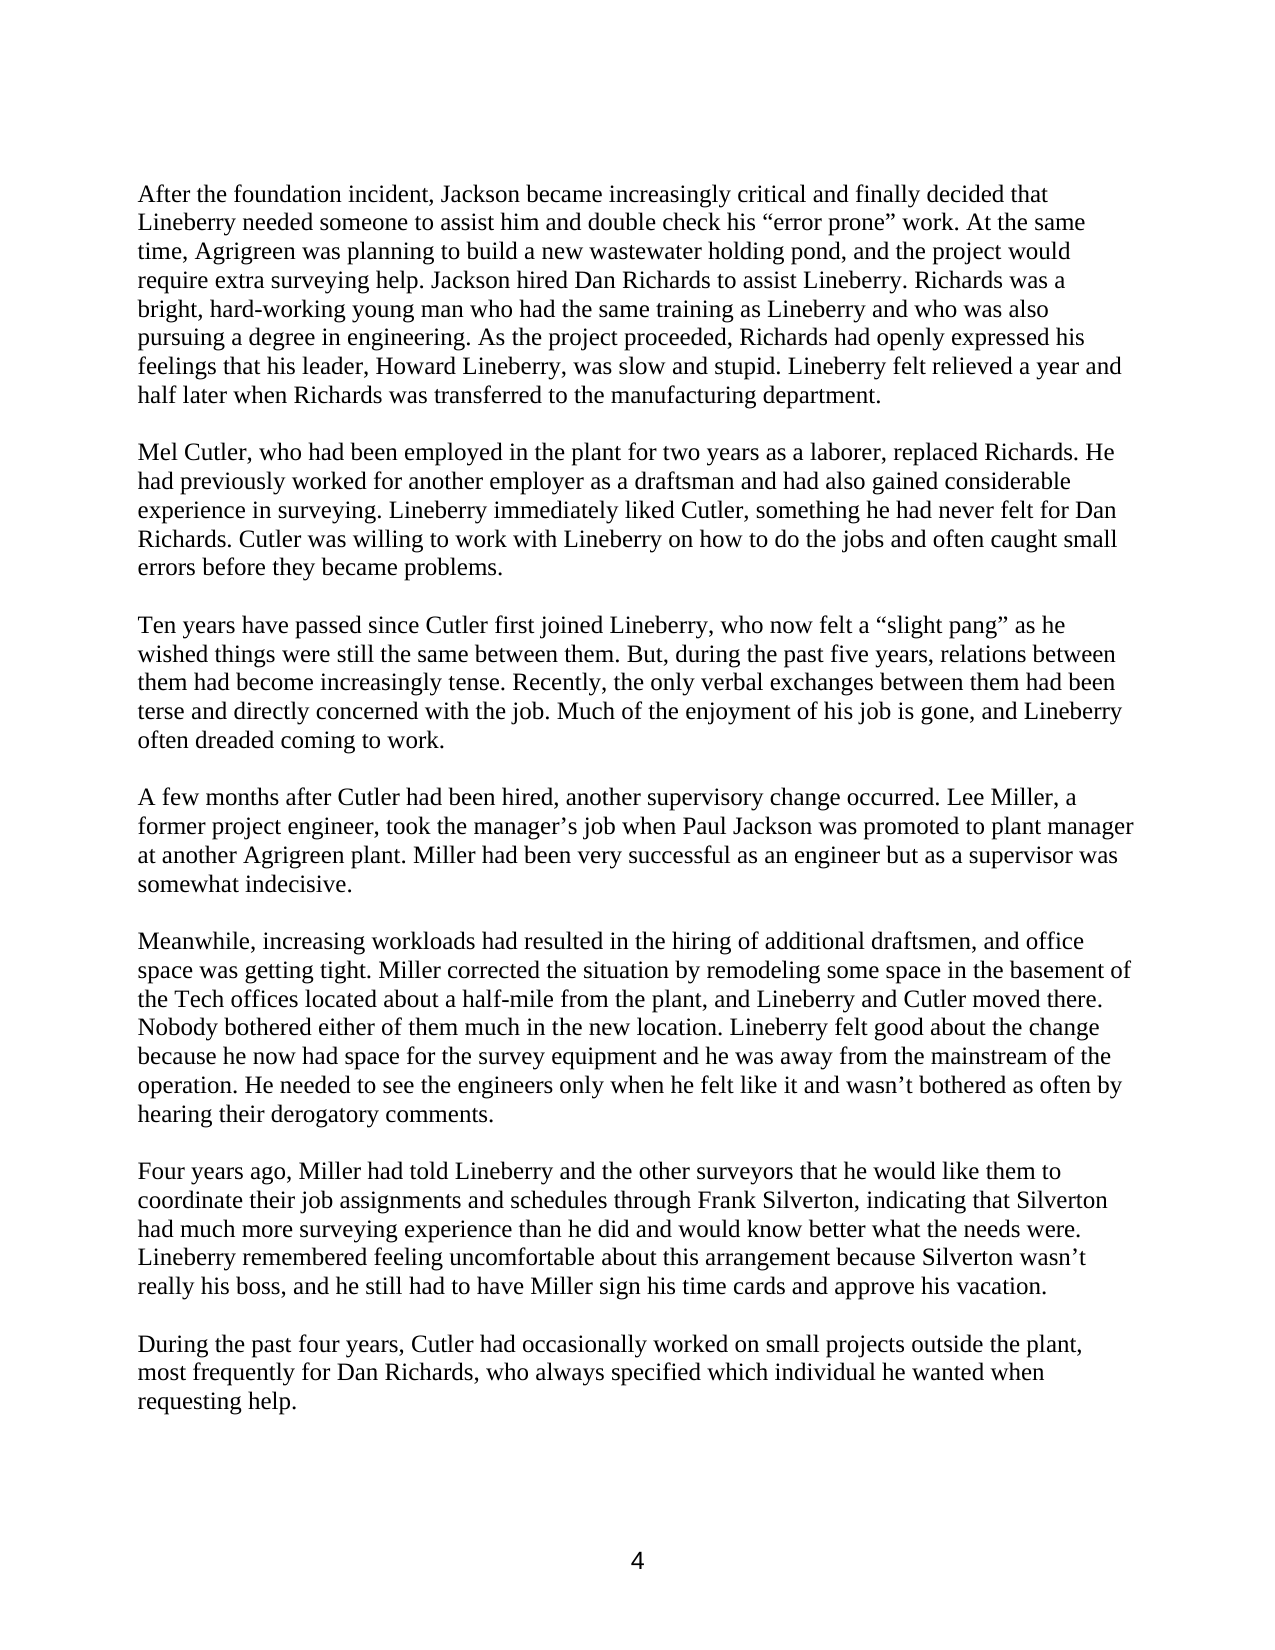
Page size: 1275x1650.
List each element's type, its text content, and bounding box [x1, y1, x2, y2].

text A few months after Cutler had been hired, another supervisory change occurred. Lee Miller, a former project engineer, took the manager’s job when Paul Jackson was promoted to plant manager at another Agrigreen plant. Miller had been very successful as an engineer but as a supervisor was somewhat indecisive. [137, 782, 1138, 897]
text Four years ago, Miller had told Lineberry and the other surveyors that he would like them to coordinate their job assignments and schedules through Frank Silverton, indicating that Silverton had much more surveying experience than he did and would know better what the needs were. Lineberry remembered feeling uncomfortable about this arrangement because Silverton wasn’t really his boss, and he still had to have Miller sign his time cards and approve his vacation. [137, 1156, 1138, 1300]
text During the past four years, Cutler had occasionally worked on small projects outside the plant, most frequently for Dan Richards, who always specified which individual he wanted when requesting help. [137, 1329, 1138, 1415]
text Mel Cutler, who had been employed in the plant for two years as a laborer, replaced Richards. He had previously worked for another employer as a draftsman and had also gained considerable experience in surveying. Lineberry immediately liked Cutler, something he had never felt for Dan Richards. Cutler was willing to work with Lineberry on how to do the jobs and often caught small errors before they became problems. [137, 437, 1138, 581]
text After the foundation incident, became increasingly critical and finally decided that Lineberry needed someone to assist him and double check his “error prone” work. At the same time, Agrigreen was planning to build a new wastewater holding pond, and the project would require extra surveying help. hired Dan Richards to assist Lineberry. Richards was a bright, hard-working young man who had the same training as Lineberry and who was also pursuing a degree in engineering. As the project proceeded, Richards had openly expressed his feelings that his leader, Howard Lineberry, was slow and stupid. Lineberry felt relieved a year and half later when Richards was transferred to the manufacturing department. [137, 179, 1138, 409]
text Ten years have passed since Cutler first joined Lineberry, who now felt a “slight pang” as he wished things were still the same between them. But, during the past five years, relations between them had become increasingly tense. Recently, the only verbal exchanges between them had been terse and directly concerned with the job. Much of the enjoyment of his job is gone, and Lineberry often dreaded coming to work. [137, 610, 1138, 754]
text Meanwhile, increasing workloads had resulted in the hiring of additional draftsmen, and office space was getting tight. Miller corrected the situation by remodeling some space in the basement of the Tech offices located about a half-mile from the plant, and Lineberry and Cutler moved there. Nobody bothered either of them much in the new location. Lineberry felt good about the change because he now had space for the survey equipment and he was away from the mainstream of the operation. He needed to see the engineers only when he felt like it and wasn’t bothered as often by hearing their derogatory comments. [137, 926, 1138, 1127]
